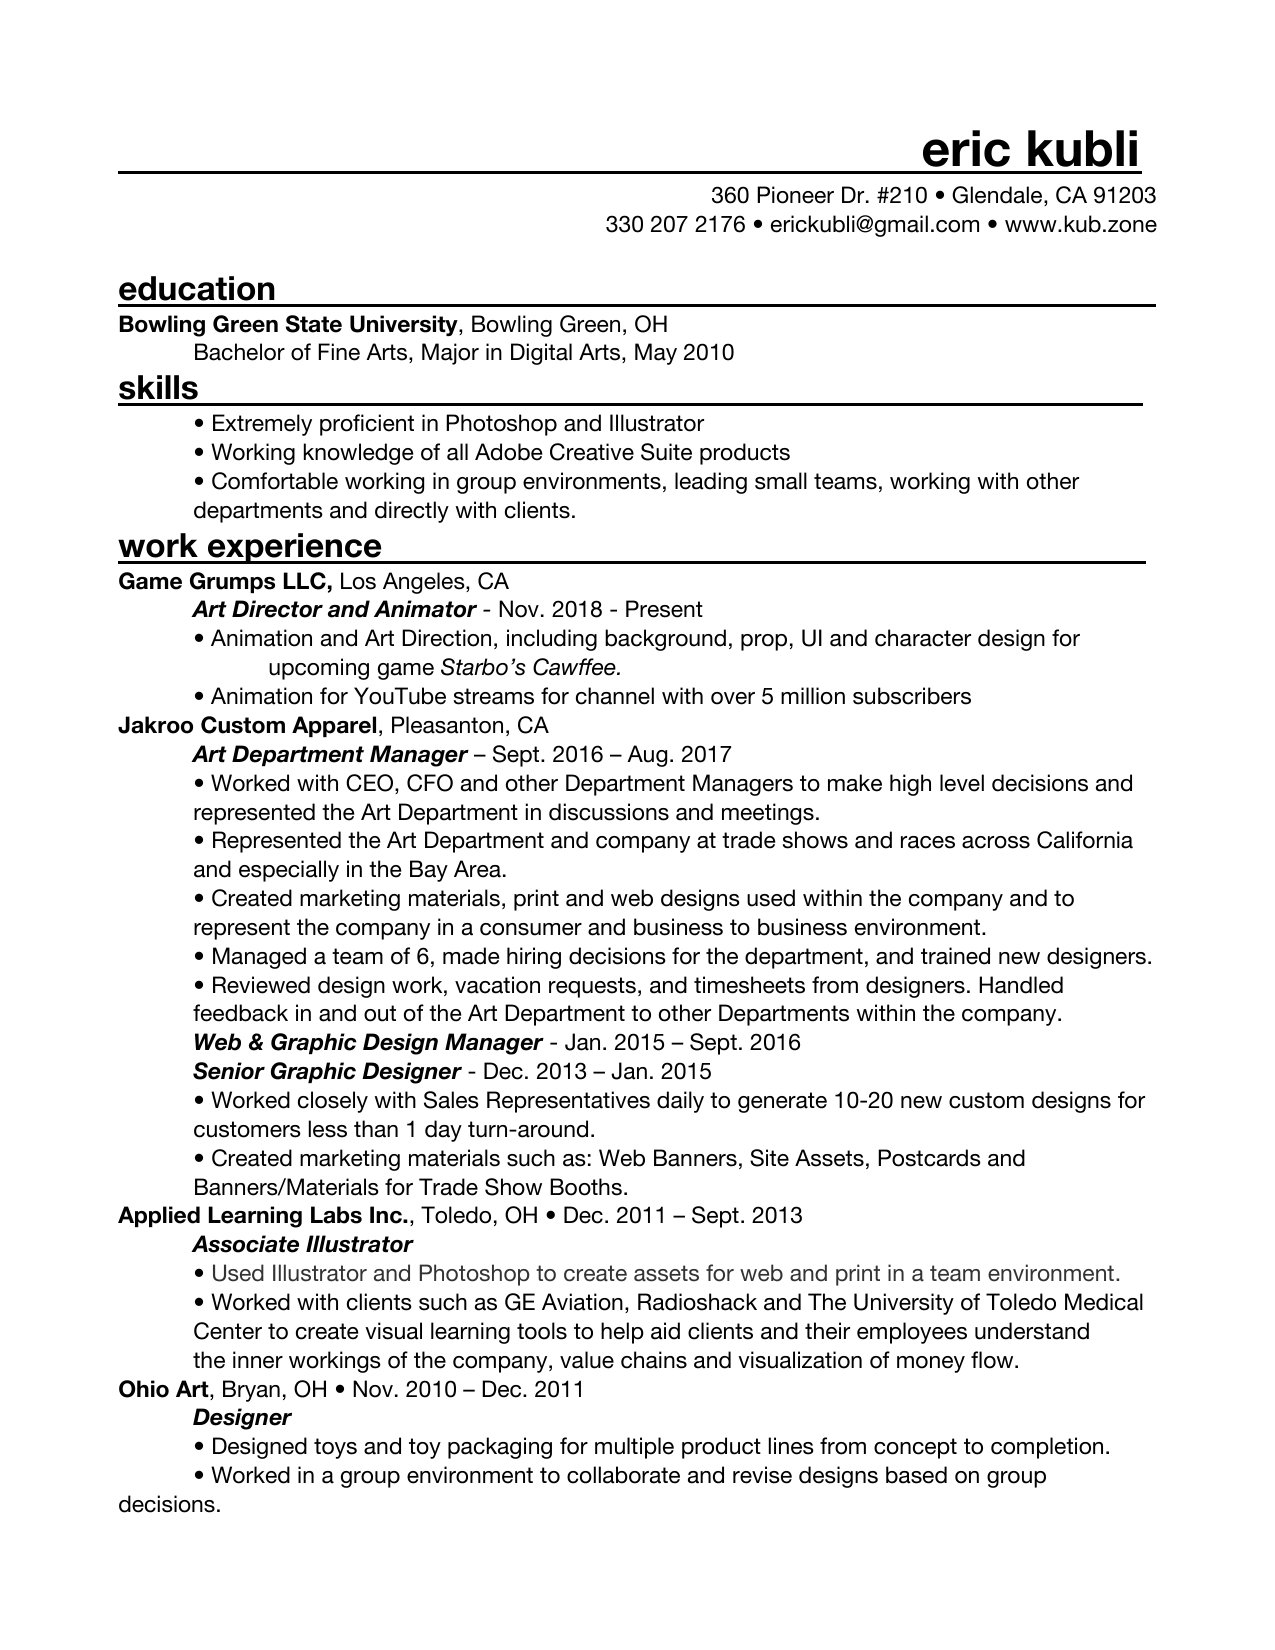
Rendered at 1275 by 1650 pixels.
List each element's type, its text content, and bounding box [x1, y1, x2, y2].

text • Designed toys and toy packaging for multiple product lines from concept to completion. [118, 1432, 1157, 1461]
text eric kubli [118, 118, 1157, 181]
text • Worked in a group environment to collaborate and revise designs based on group decisions. [118, 1461, 1157, 1519]
text Designer [118, 1403, 1157, 1432]
text Bowling Green State University, Bowling Green, OH [118, 310, 1157, 338]
text • Worked with clients such as GE Aviation, Radioshack and The University of Toledo Medical Center to create visual learning tools to help aid clients and their employees understand the inner workings of the company, value chains and visualization of money flow. [118, 1288, 1157, 1375]
text • Created marketing materials, print and web designs used within the company and to represent the company in a consumer and business to business environment. [118, 884, 1157, 942]
text work experience [118, 525, 1157, 567]
text skills [118, 367, 1157, 409]
text • Comfortable working in group environments, leading small teams, working with other departments and directly with clients. [118, 467, 1157, 525]
text Bachelor of Fine Arts, Major in Digital Arts, May 2010 [118, 338, 1157, 367]
text • Used Illustrator and Photoshop to create assets for web and print in a team environment. [118, 1259, 1157, 1288]
text Ohio Art, Bryan, OH • Nov. 2010 – Dec. 2011 [118, 1375, 1157, 1403]
text • Managed a team of 6, made hiring decisions for the department, and trained new designers. [118, 942, 1157, 971]
text • Worked with CEO, CFO and other Department Managers to make high level decisions and represented the Art Department in discussions and meetings. [118, 769, 1157, 826]
text 360 Pioneer Dr. #210 • Glendale, CA 91203 [118, 181, 1157, 210]
text Jakroo Custom Apparel, Pleasanton, CA [118, 711, 1157, 740]
text Web & Graphic Design Manager - Jan. 2015 – Sept. 2016 [118, 1028, 1157, 1057]
text 330 207 2176 • erickubli@gmail.com • www.kub.zone [118, 210, 1157, 239]
text Art Director and Animator - Nov. 2018 - Present [193, 596, 1157, 624]
text • Created marketing materials such as: Web Banners, Site Assets, Postcards and Banners/Materials for Trade Show Booths. [118, 1144, 1157, 1202]
text • Reviewed design work, vacation requests, and timesheets from designers. Handled feedback in and out of the Art Department to other Departments within the company. [193, 971, 1157, 1028]
text • Working knowledge of all Adobe Creative Suite products [118, 438, 1157, 467]
text Associate Illustrator [118, 1230, 1157, 1259]
text • Animation for YouTube streams for channel with over 5 million subscribers [193, 682, 1157, 711]
text education [118, 268, 1157, 310]
text • Animation and Art Direction, including background, prop, UI and character design for upcoming game Starbo’s Cawffee. [193, 624, 1157, 682]
text Senior Graphic Designer - Dec. 2013 – Jan. 2015 [118, 1057, 1157, 1086]
text • Extremely proficient in Photoshop and Illustrator [118, 409, 1157, 438]
text • Worked closely with Sales Representatives daily to generate 10-20 new custom designs for customers less than 1 day turn-around. [118, 1086, 1157, 1144]
text • Represented the Art Department and company at trade shows and races across California and especially in the Bay Area. [118, 826, 1157, 884]
text Art Department Manager – Sept. 2016 – Aug. 2017 [118, 740, 1157, 769]
text Applied Learning Labs Inc., Toledo, OH • Dec. 2011 – Sept. 2013 [118, 1202, 1157, 1230]
text Game Grumps LLC, Los Angeles, CA [118, 567, 1157, 596]
